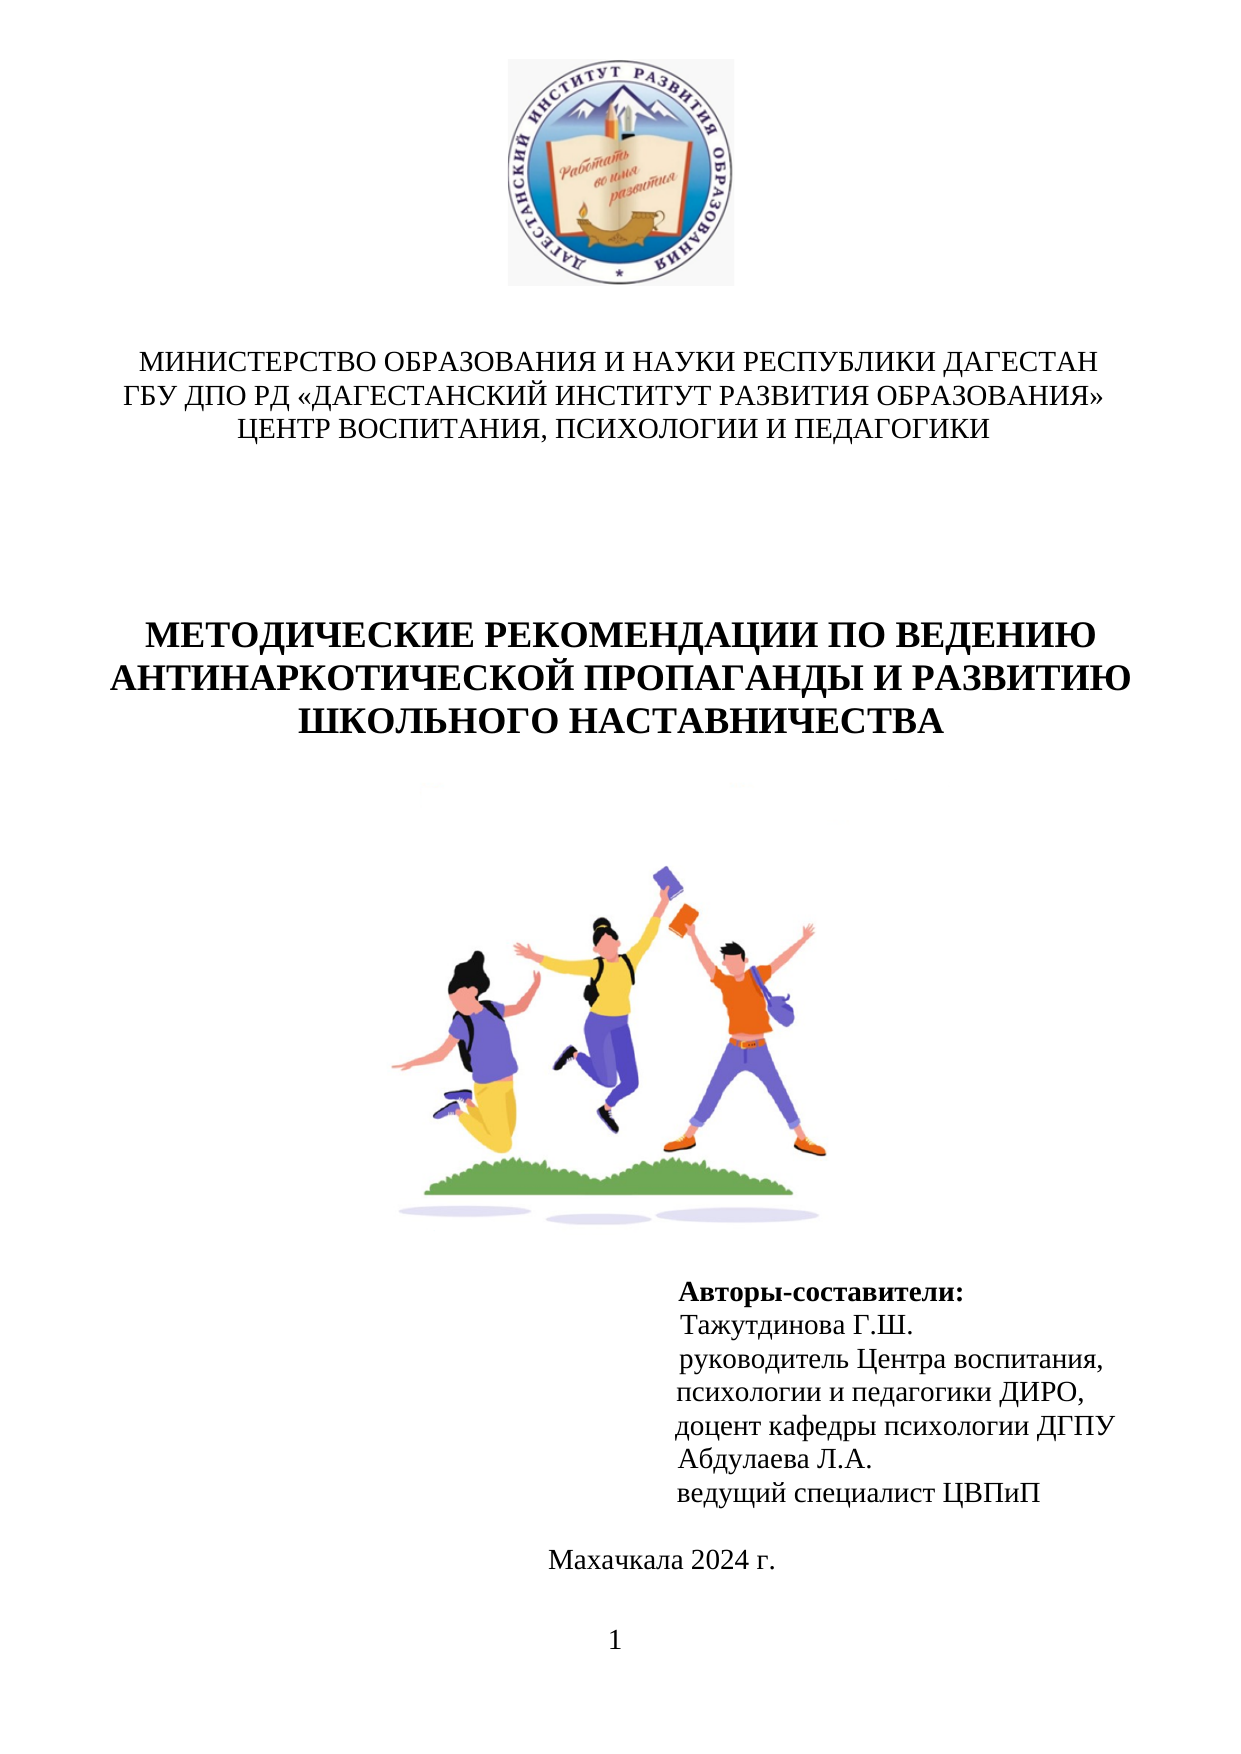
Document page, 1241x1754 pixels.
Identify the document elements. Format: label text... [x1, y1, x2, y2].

picture [270, 775, 957, 1241]
text ведущий специалист ЦВПиП [102, 1475, 1140, 1508]
text МЕТОДИЧЕСКИЕ РЕКОМЕНДАЦИИ ПО ВЕДЕНИЮ АНТИНАРКОТИЧЕСКОЙ ПРОПАГАНДЫ И РАЗВИТИЮ ШКОЛЬНОГО НАСТАВНИЧЕСТВА [102, 612, 1140, 742]
text Тажутдинова Г.Ш. [102, 1307, 1140, 1341]
picture [507, 59, 735, 286]
text доцент кафедры психологии ДГПУ [102, 1408, 1140, 1441]
text Махачкала 2024 г. [102, 1542, 1140, 1576]
text Авторы-составители: [102, 1274, 1140, 1307]
text МИНИСТЕРСТВО ОБРАЗОВАНИЯ И НАУКИ РЕСПУБЛИКИ ДАГЕСТАН [102, 344, 1140, 378]
text Абдулаева Л.А. [102, 1441, 1140, 1475]
text ЦЕНТР ВОСПИТАНИЯ, ПСИХОЛОГИИ И ПЕДАГОГИКИ [87, 411, 1140, 445]
text психологии и педагогики ДИРО, [102, 1374, 1140, 1408]
text ГБУ ДПО РД «ДАГЕСТАНСКИЙ ИНСТИТУТ РАЗВИТИЯ ОБРАЗОВАНИЯ» [87, 378, 1140, 411]
text руководитель Центра воспитания, [102, 1341, 1140, 1374]
